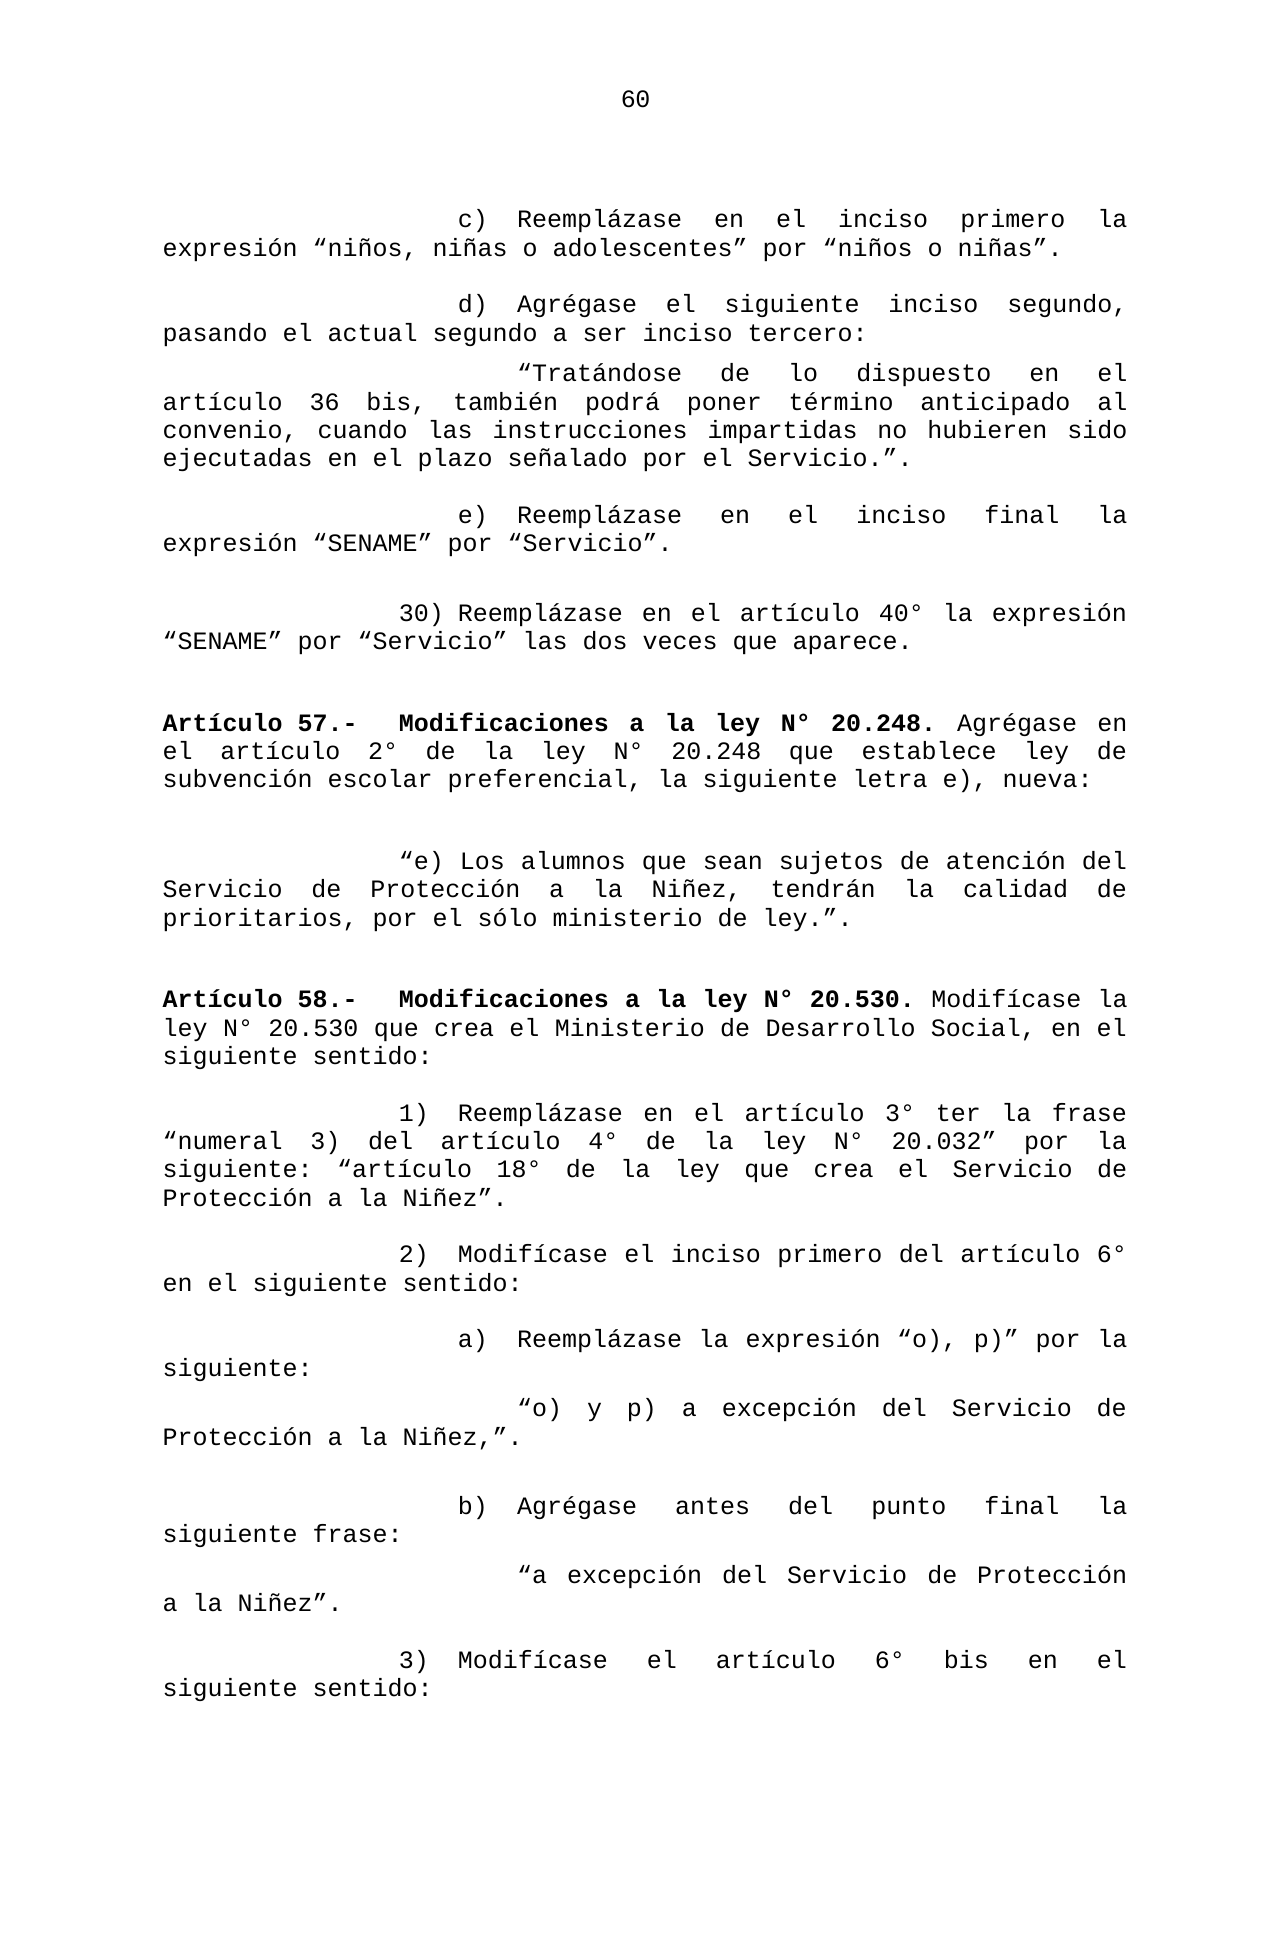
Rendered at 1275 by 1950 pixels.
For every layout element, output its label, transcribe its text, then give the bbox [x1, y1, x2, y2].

list Reemplázase en el inciso primero la expresión “niños, niñas o adolescentes” por “niños o niñas”. [162, 207, 1127, 263]
list Modifícase el inciso primero del artículo 6° en el siguiente sentido: [162, 1242, 1127, 1298]
text Artículo 57.- Modificaciones a la ley N° 20.248. Agrégase en el artículo 2° de la ley N° 20.248 que establece ley de subvención escolar preferencial, la siguiente letra e), nueva: [162, 710, 1127, 795]
text “o) y p) a excepción del Servicio de Protección a la Niñez,”. [162, 1396, 1127, 1453]
text “a excepción del Servicio de Protección a la Niñez”. [162, 1563, 1127, 1619]
list Agrégase el siguiente inciso segundo, pasando el actual segundo a ser inciso tercero: [162, 292, 1127, 348]
list Modifícase el artículo 6° bis en el siguiente sentido: [162, 1648, 1127, 1704]
text Artículo 58.- Modificaciones a la ley N° 20.530. Modifícase la ley N° 20.530 que crea el Ministerio de Desarrollo Social, en el siguiente sentido: [162, 987, 1127, 1072]
list Agrégase antes del punto final la siguiente frase: [162, 1493, 1127, 1550]
list Reemplázase en el artículo 3° ter la frase “numeral 3) del artículo 4° de la ley N° 20.032” por la siguiente: “artículo 18° de la ley que crea el Servicio de Protección a la Niñez”. [162, 1100, 1127, 1213]
text “Tratándose de lo dispuesto en el artículo 36 bis, también podrá poner término anticipado al convenio, cuando las instrucciones impartidas no hubieren sido ejecutadas en el plazo señalado por el Servicio.”. [162, 361, 1127, 474]
text “e) Los alumnos que sean sujetos de atención del Servicio de Protección a la Niñez, tendrán la calidad de prioritarios, por el sólo ministerio de ley.”. [162, 848, 1127, 933]
list Reemplázase la expresión “o), p)” por la siguiente: [162, 1327, 1127, 1383]
list Reemplázase en el artículo 40° la expresión “SENAME” por “Servicio” las dos veces que aparece. [162, 600, 1127, 657]
list Reemplázase en el inciso final la expresión “SENAME” por “Servicio”. [162, 503, 1127, 559]
